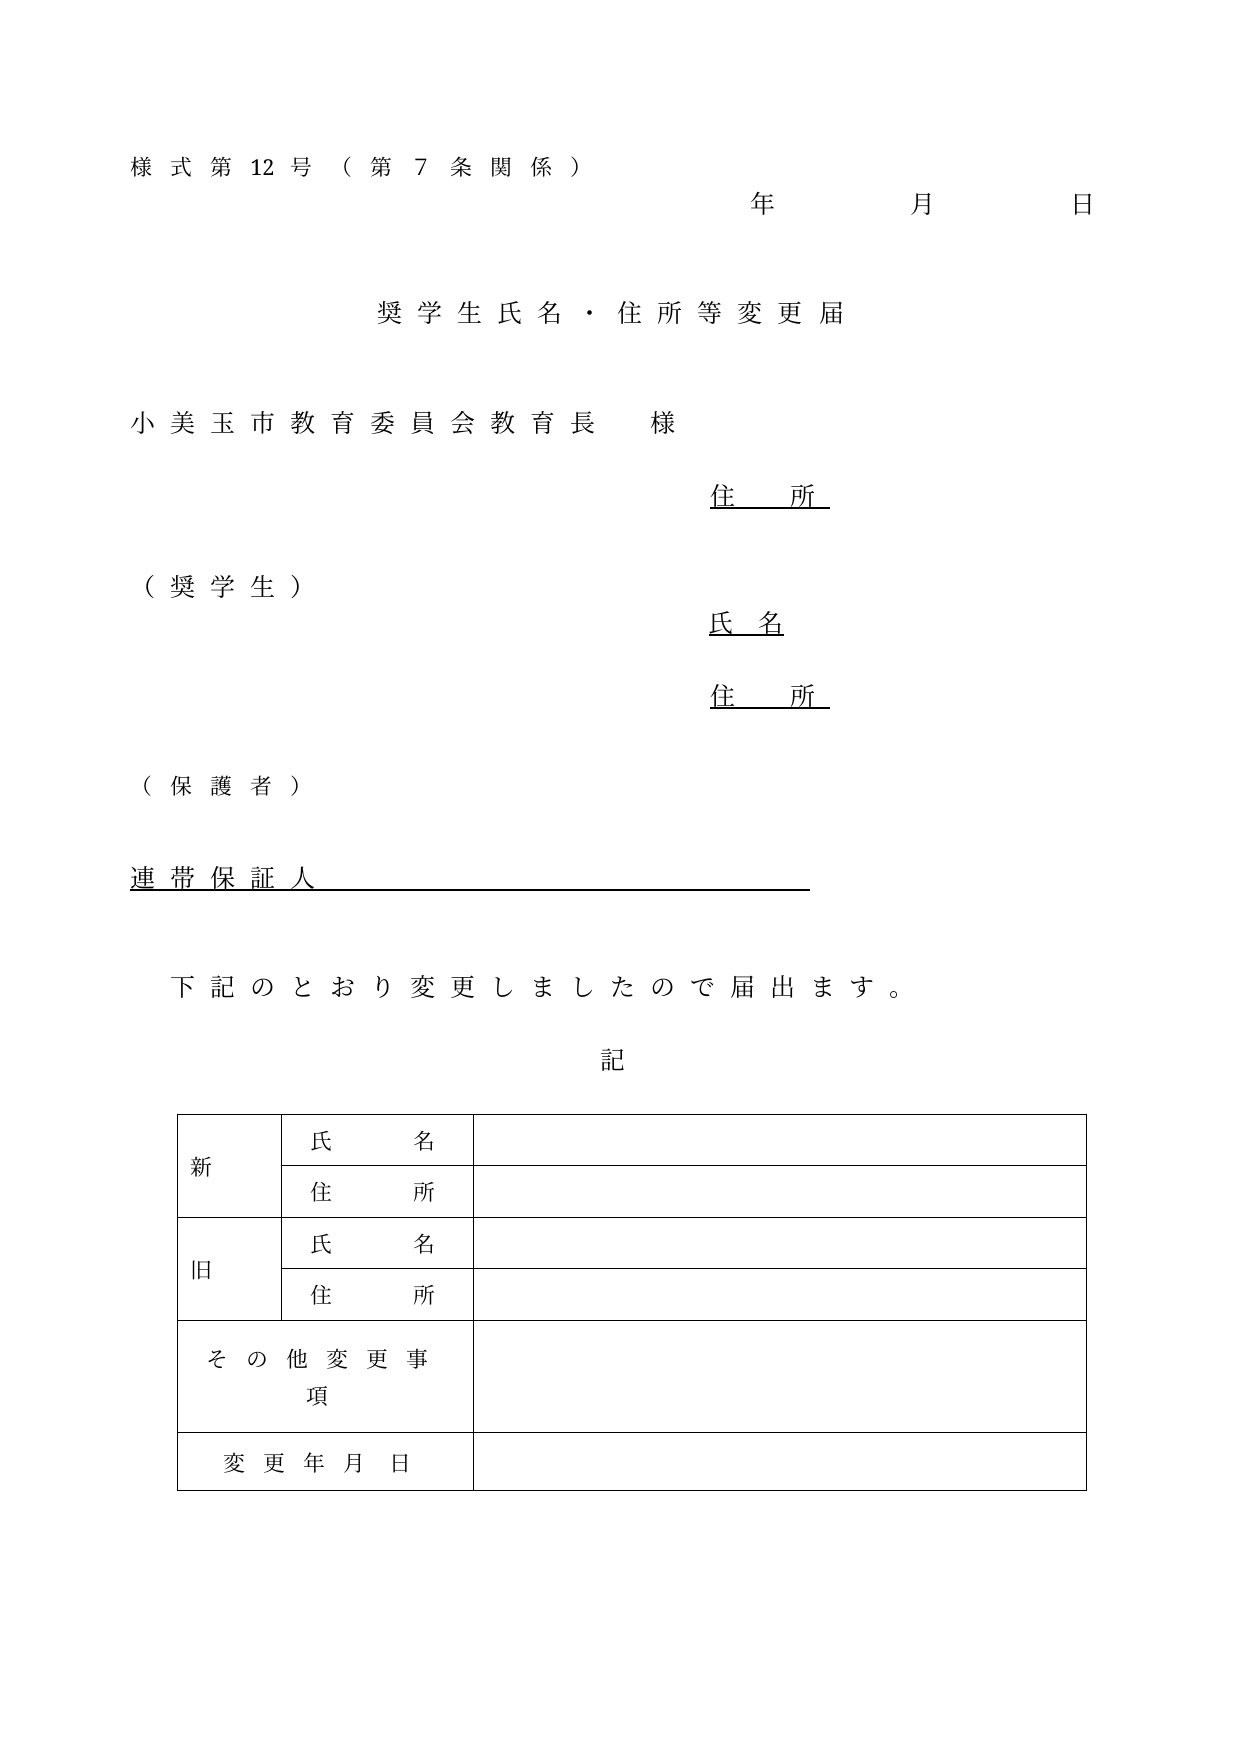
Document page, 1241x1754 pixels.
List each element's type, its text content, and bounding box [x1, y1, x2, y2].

table_header 氏名 [282, 1115, 473, 1165]
table_header 新 [178, 1115, 281, 1217]
text 小美玉市教育委員会教育長 様 [130, 403, 1110, 439]
subtitle 記 [130, 1041, 1110, 1077]
text 住 所 [130, 676, 1110, 712]
text （保護者） [130, 731, 1110, 803]
table_cell 変更年月日 [178, 1433, 473, 1490]
text 氏 名 [130, 603, 1110, 639]
table_cell 旧 [178, 1218, 281, 1320]
table_cell 住所 [282, 1166, 473, 1217]
table_cell 氏名 [282, 1218, 473, 1268]
text 奨学生氏名・住所等変更届 [130, 294, 1110, 330]
text （奨学生） [130, 531, 1110, 603]
table_cell その他変更事項 [178, 1321, 473, 1432]
table_cell [474, 1166, 1086, 1217]
table_cell [474, 1269, 1086, 1320]
text 下記のとおり変更しましたので届出ます。 [130, 968, 1110, 1004]
text 住 所 [130, 476, 1110, 512]
table_cell [474, 1218, 1086, 1268]
text 様式第12号（第７条関係） [130, 148, 1110, 184]
table_cell [474, 1321, 1086, 1432]
table_cell [474, 1433, 1086, 1490]
table_cell 住所 [282, 1269, 473, 1320]
text 連帯保証人 [130, 822, 1110, 895]
table_header [474, 1115, 1086, 1165]
text 年 月 日 [130, 184, 1110, 221]
